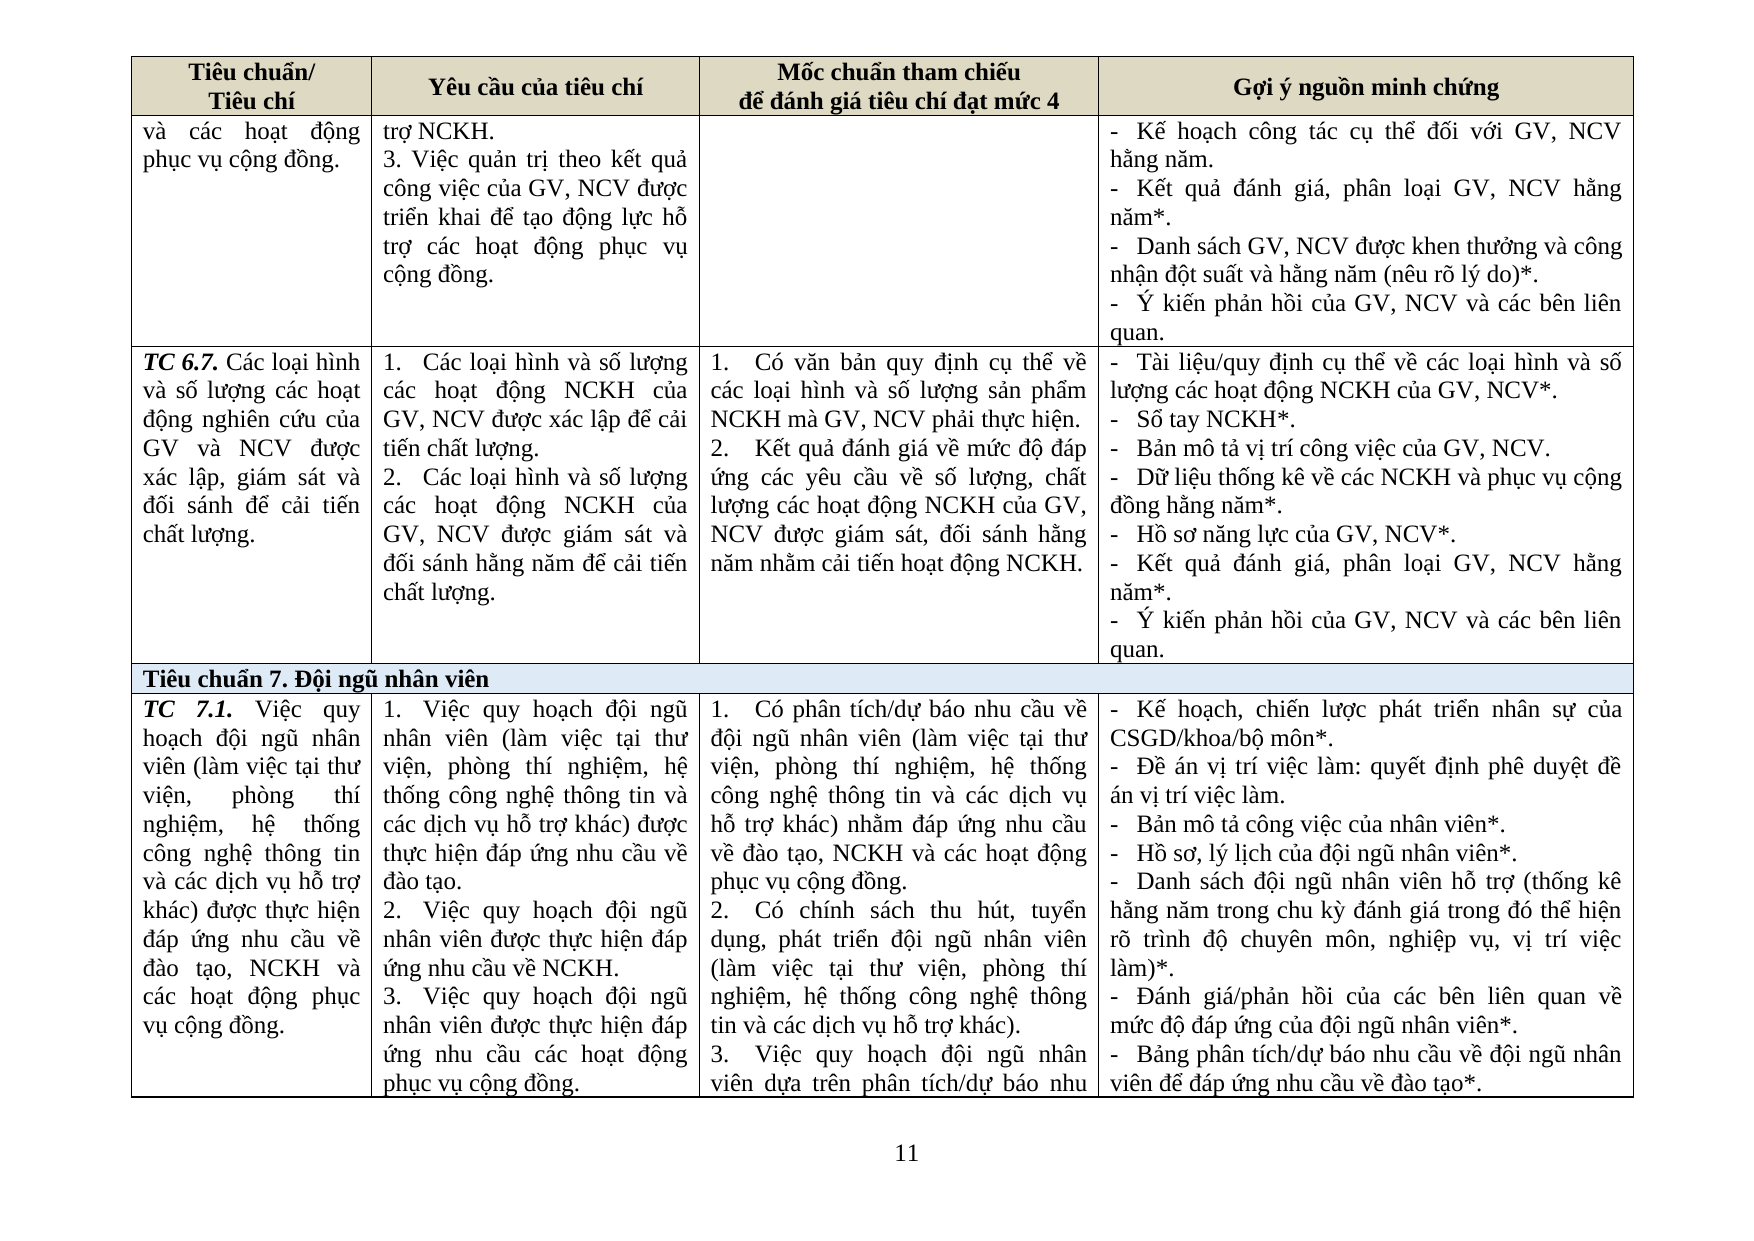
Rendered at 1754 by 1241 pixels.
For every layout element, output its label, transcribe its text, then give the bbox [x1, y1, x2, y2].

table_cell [1099, 116, 1633, 346]
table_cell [372, 694, 699, 1096]
table_cell Tiêu chuẩn 7. Đội ngũ nhân viên [132, 664, 1633, 693]
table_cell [372, 116, 699, 346]
table_header Mốc chuẩn tham chiếu để đánh giá tiêu chí đạt mức 4 [700, 57, 1098, 115]
table_cell Tài liệu/quy định cụ thể về các loại hình và số lượng các hoạt động NCKH của GV, NCV*. Sổ tay NCKH*. Bản mô tả vị trí công việc của GV, NCV. Dữ liệu thống kê về các NCKH và phục vụ cộng đồng hằng năm*. Hồ sơ năng lực của GV, NCV*. Kết quả đánh giá, phân loại GV, NCV hằng năm*. Ý kiến phản hồi của GV, NCV và các bên liên quan. [1099, 347, 1633, 663]
table_cell Các loại hình và số lượng các hoạt động NCKH của GV, NCV được xác lập để cải tiến chất lượng. Các loại hình và số lượng các hoạt động NCKH của GV, NCV được giám sát và đối sánh hằng năm để cải tiến chất lượng. [372, 347, 699, 663]
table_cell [132, 694, 371, 1096]
table_header Tiêu chuẩn/ Tiêu chí [132, 57, 371, 115]
table_header Yêu cầu của tiêu chí [372, 57, 699, 115]
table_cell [1099, 694, 1633, 1096]
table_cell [700, 116, 1098, 346]
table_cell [700, 694, 1098, 1096]
table_cell TC 6.7. Các loại hình và số lượng các hoạt động nghiên cứu của GV và NCV được xác lập, giám sát và đối sánh để cải tiến chất lượng. [132, 347, 371, 663]
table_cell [132, 116, 371, 346]
table_header Gợi ý nguồn minh chứng [1099, 57, 1633, 115]
table_cell Có văn bản quy định cụ thể về các loại hình và số lượng sản phẩm NCKH mà GV, NCV phải thực hiện. Kết quả đánh giá về mức độ đáp ứng các yêu cầu về số lượng, chất lượng các hoạt động NCKH của GV, NCV được giám sát, đối sánh hằng năm nhằm cải tiến hoạt động NCKH. [700, 347, 1098, 663]
